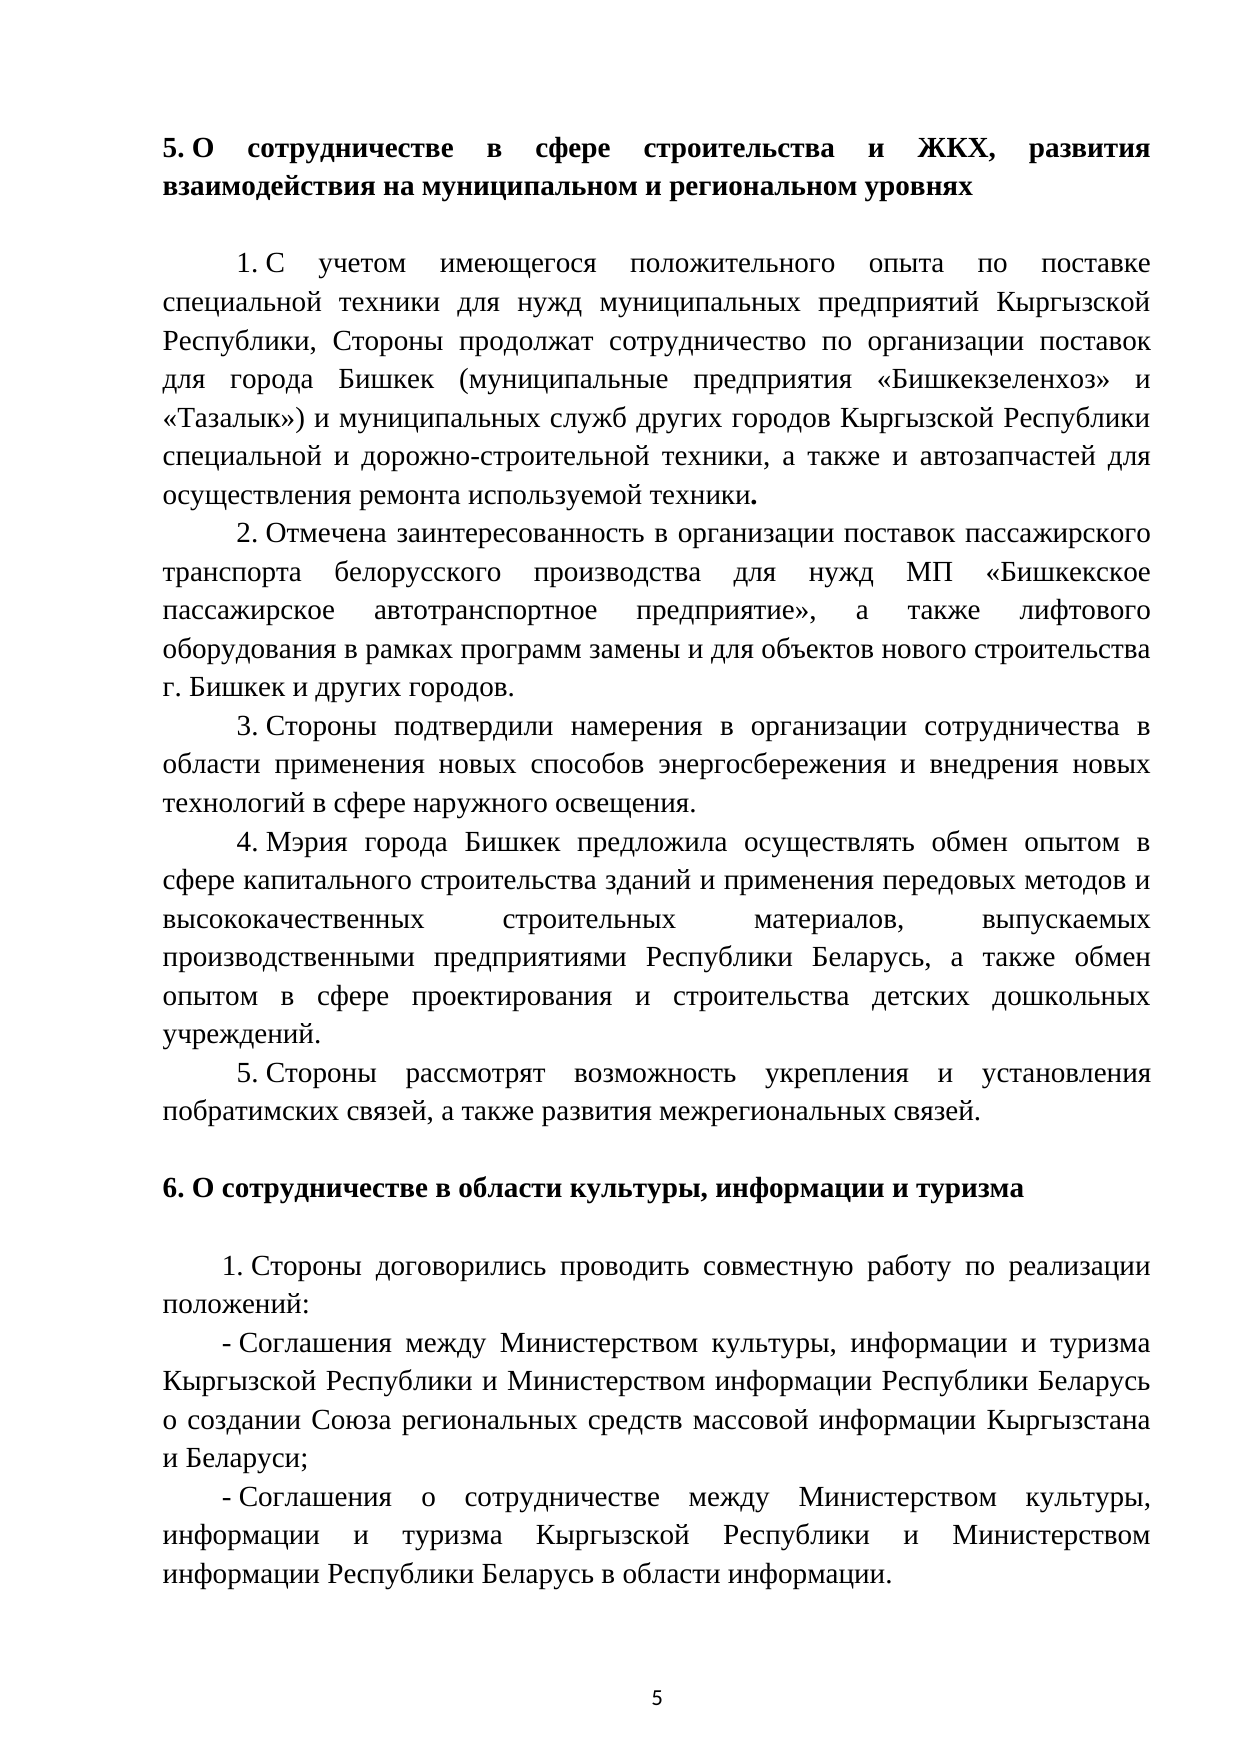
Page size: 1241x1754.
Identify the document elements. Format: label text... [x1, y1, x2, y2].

text 4. Мэрия города Бишкек предложила осуществлять обмен опытом в сфере капитального строительства зданий и применения передовых методов и высококачественных строительных материалов, выпускаемых производственными предприятиями Республики Беларусь, а также обмен опытом в сфере проектирования и строительства детских дошкольных учреждений. [162, 824, 1152, 1050]
text 2. Отмечена заинтересованность в организации поставок пассажирского транспорта белорусского производства для нужд МП «Бишкекское пассажирское автотранспортное предприятие», а также лифтового оборудования в рамках программ замены и для объектов нового строительства г. Бишкек и других городов. [162, 515, 1152, 703]
text 5. О сотрудничестве в сфере строительства и ЖКХ, развития взаимодействия на муниципальном и региональном уровнях [162, 130, 1152, 202]
text 1. Стороны договорились проводить совместную работу по реализации положений: [162, 1248, 1152, 1320]
text 6. О сотрудничестве в области культуры, информации и туризма [162, 1171, 1152, 1204]
text 3. Стороны подтвердили намерения в организации сотрудничества в области применения новых способов энергосбережения и внедрения новых технологий в сфере наружного освещения. [162, 708, 1152, 819]
text - Соглашения между Министерством культуры, информации и туризма Кыргызской Республики и Министерством информации Республики Беларусь о создании Союза региональных средств массовой информации Кыргызстана и Беларуси; [162, 1325, 1152, 1474]
text 5. Стороны рассмотрят возможность укрепления и установления побратимских связей, а также развития межрегиональных связей. [162, 1055, 1152, 1127]
text - Соглашения о сотрудничестве между Министерством культуры, информации и туризма Кыргызской Республики и Министерством информации Республики Беларусь в области информации. [162, 1479, 1152, 1589]
text 1. С учетом имеющегося положительного опыта по поставке специальной техники для нужд муниципальных предприятий Кыргызской Республики, Стороны продолжат сотрудничество по организации поставок для города Бишкек (муниципальные предприятия «Бишкекзеленхоз» и «Тазалык») и муниципальных служб других городов Кыргызской Республики специальной и дорожно-строительной техники, а также и автозапчастей для осуществления ремонта используемой техники. [162, 246, 1152, 510]
